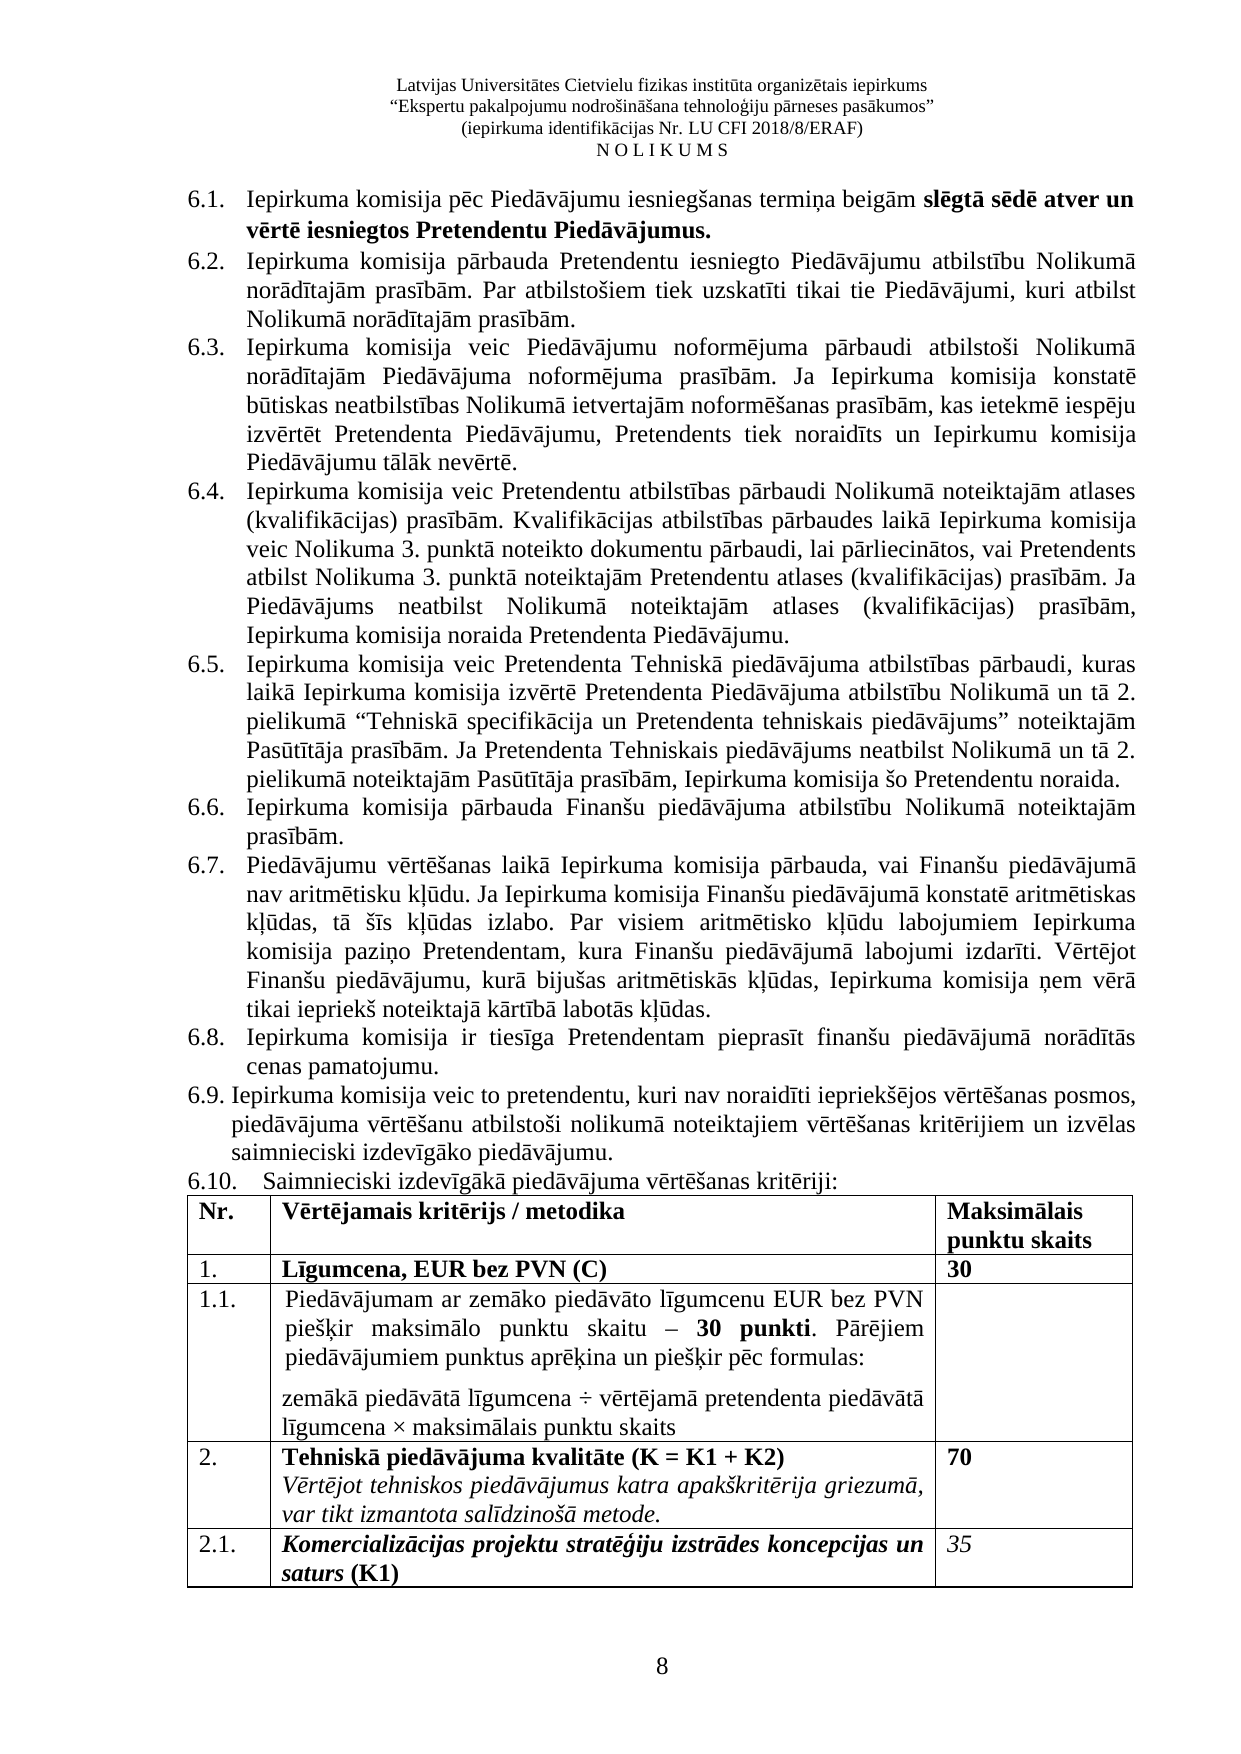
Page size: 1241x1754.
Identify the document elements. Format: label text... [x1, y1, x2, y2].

table_header Nr. [188, 1196, 270, 1253]
table_cell 2.1. [188, 1529, 270, 1586]
list Iepirkuma komisija pārbauda Finanšu piedāvājuma atbilstību Nolikumā noteiktajām prasībām. [187, 792, 1137, 850]
list Iepirkuma komisija veic to pretendentu, kuri nav noraidīti iepriekšējos vērtēšanas posmos, piedāvājuma vērtēšanu atbilstoši nolikumā noteiktajiem vērtēšanas kritērijiem un izvēlas saimnieciski izdevīgāko piedāvājumu. [187, 1080, 1137, 1166]
table_cell 30 [936, 1255, 1132, 1283]
list Iepirkuma komisija pēc Piedāvājumu iesniegšanas termiņa beigām slēgtā sēdē atver un vērtē iesniegtos Pretendentu Piedāvājumus. [187, 184, 1134, 244]
list Iepirkuma komisija pārbauda Pretendentu iesniegto Piedāvājumu atbilstību Nolikumā norādītajām prasībām. Par atbilstošiem tiek uzskatīti tikai tie Piedāvājumi, kuri atbilst Nolikumā norādītajām prasībām. [187, 246, 1137, 332]
table_cell Komercializācijas projektu stratēģiju izstrādes koncepcijas un saturs (K1) [271, 1529, 935, 1586]
list Iepirkuma komisija ir tiesīga Pretendentam pieprasīt finanšu piedāvājumā norādītās cenas pamatojumu. [187, 1022, 1137, 1080]
list Iepirkuma komisija veic Pretendenta Tehniskā piedāvājuma atbilstības pārbaudi, kuras laikā Iepirkuma komisija izvērtē Pretendenta Piedāvājuma atbilstību Nolikumā un tā 2. pielikumā “Tehniskā specifikācija un Pretendenta tehniskais piedāvājums” noteiktajām Pasūtītāja prasībām. Ja Pretendenta Tehniskais piedāvājums neatbilst Nolikumā un tā 2. pielikumā noteiktajām Pasūtītāja prasībām, Iepirkuma komisija šo Pretendentu noraida. [187, 649, 1137, 792]
list Iepirkuma komisija veic Pretendentu atbilstības pārbaudi Nolikumā noteiktajām atlases (kvalifikācijas) prasībām. Kvalifikācijas atbilstības pārbaudes laikā Iepirkuma komisija veic Nolikuma 3. punktā noteikto dokumentu pārbaudi, lai pārliecinātos, vai Pretendents atbilst Nolikuma 3. punktā noteiktajām Pretendentu atlases (kvalifikācijas) prasībām. Ja Piedāvājums neatbilst Nolikumā noteiktajām atlases (kvalifikācijas) prasībām, Iepirkuma komisija noraida Pretendenta Piedāvājumu. [187, 476, 1137, 649]
list Saimnieciski izdevīgākā piedāvājuma vērtēšanas kritēriji: [187, 1166, 1137, 1195]
table_cell 1.1. [188, 1284, 270, 1441]
table_cell 1. [188, 1255, 270, 1283]
table_cell Līgumcena, EUR bez PVN (C) [271, 1255, 935, 1283]
table_header Vērtējamais kritērijs / metodika [271, 1196, 935, 1253]
table_cell 2. [188, 1442, 270, 1528]
table_cell Tehniskā piedāvājuma kvalitāte (K = K1 + K2) Vērtējot tehniskos piedāvājumus katra apakškritērija griezumā, var tikt izmantota salīdzinošā metode. [271, 1442, 935, 1528]
table_cell Piedāvājumam ar zemāko piedāvāto līgumcenu EUR bez PVN piešķir maksimālo punktu skaitu – 30 punkti. Pārējiem piedāvājumiem punktus aprēķina un piešķir pēc formulas: zemākā piedāvātā līgumcena ÷ vērtējamā pretendenta piedāvātā līgumcena × maksimālais punktu skaits [271, 1284, 935, 1441]
table_cell 35 [936, 1529, 1132, 1586]
list Iepirkuma komisija veic Piedāvājumu noformējuma pārbaudi atbilstoši Nolikumā norādītajām Piedāvājuma noformējuma prasībām. Ja Iepirkuma komisija konstatē būtiskas neatbilstības Nolikumā ietvertajām noformēšanas prasībām, kas ietekmē iespēju izvērtēt Pretendenta Piedāvājumu, Pretendents tiek noraidīts un Iepirkumu komisija Piedāvājumu tālāk nevērtē. [187, 332, 1137, 476]
table_header Maksimālais punktu skaits [936, 1196, 1132, 1253]
table_cell [936, 1284, 1132, 1441]
list Piedāvājumu vērtēšanas laikā Iepirkuma komisija pārbauda, vai Finanšu piedāvājumā nav aritmētisku kļūdu. Ja Iepirkuma komisija Finanšu piedāvājumā konstatē aritmētiskas kļūdas, tā šīs kļūdas izlabo. Par visiem aritmētisko kļūdu labojumiem Iepirkuma komisija paziņo Pretendentam, kura Finanšu piedāvājumā labojumi izdarīti. Vērtējot Finanšu piedāvājumu, kurā bijušas aritmētiskās kļūdas, Iepirkuma komisija ņem vērā tikai iepriekš noteiktajā kārtībā labotās kļūdas. [187, 850, 1137, 1022]
table_cell 70 [936, 1442, 1132, 1528]
